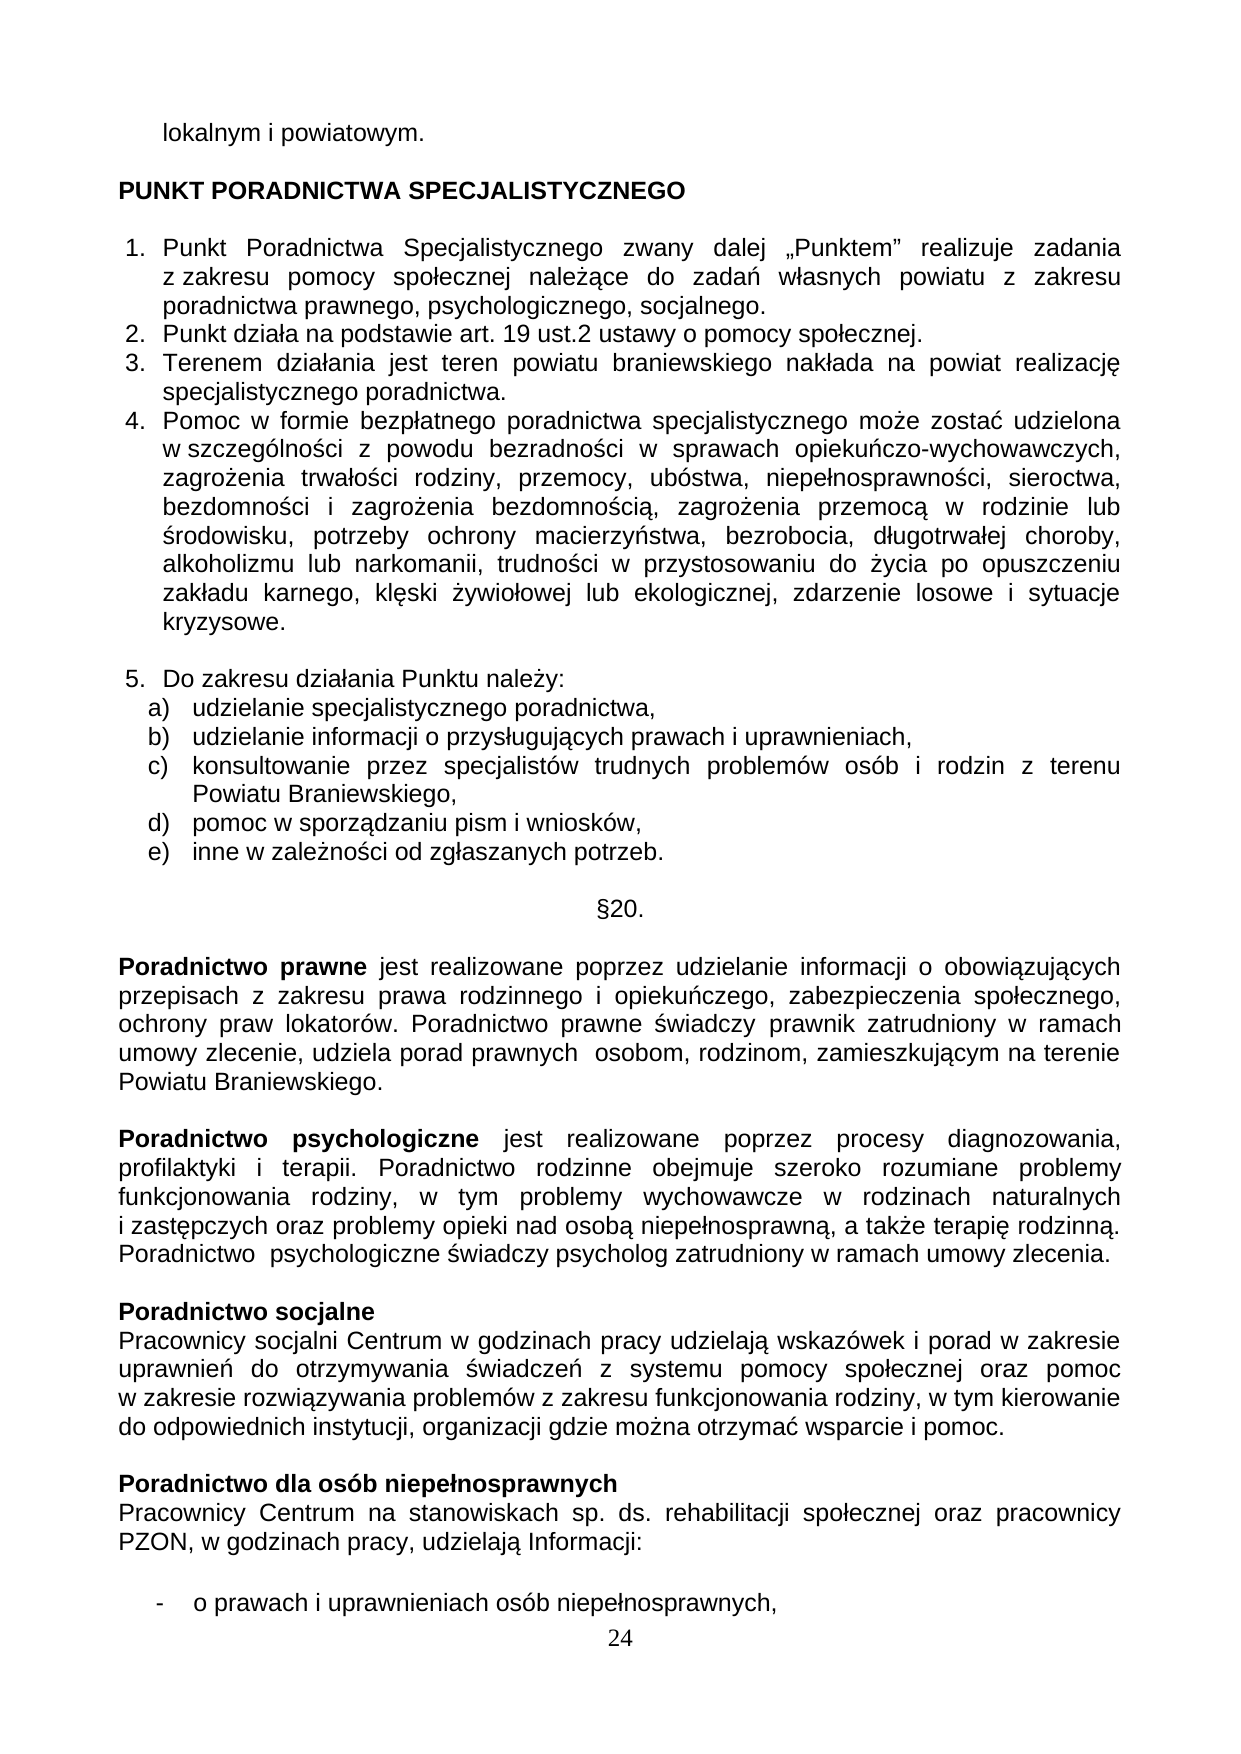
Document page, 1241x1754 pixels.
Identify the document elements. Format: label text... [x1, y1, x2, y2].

list inne w zależności od zgłaszanych potrzeb. [148, 837, 1122, 866]
list §20. [118, 894, 1122, 923]
text Poradnictwo socjalne [118, 1297, 1122, 1326]
list Punkt Poradnictwa Specjalistycznego zwany dalej „Punktem” realizuje zadania z zakresu pomocy społecznej należące do zadań własnych powiatu z zakresu poradnictwa prawnego, psychologicznego, socjalnego. [125, 233, 1122, 319]
list Do zakresu działania Punktu należy: [125, 664, 1122, 693]
text Pracownicy Centrum na stanowiskach sp. ds. rehabilitacji społecznej oraz pracownicy PZON, w godzinach pracy, udzielają Informacji: [118, 1498, 1122, 1556]
text Poradnictwo psychologiczne jest realizowane poprzez procesy diagnozowania, profilaktyki i terapii. Poradnictwo rodzinne obejmuje szeroko rozumiane problemy funkcjonowania rodziny, w tym problemy wychowawcze w rodzinach naturalnych i zastępczych oraz problemy opieki nad osobą niepełnosprawną, a także terapię rodzinną. Poradnictwo psychologiczne świadczy psycholog zatrudniony w ramach umowy zlecenia. [118, 1124, 1122, 1268]
text Poradnictwo prawne jest realizowane poprzez udzielanie informacji o obowiązujących przepisach z zakresu prawa rodzinnego i opiekuńczego, zabezpieczenia społecznego, ochrony praw lokatorów. Poradnictwo prawne świadczy prawnik zatrudniony w ramach umowy zlecenie, udziela porad prawnych osobom, rodzinom, zamieszkującym na terenie Powiatu Braniewskiego. [118, 952, 1122, 1096]
list Punkt działa na podstawie art. 19 ust.2 ustawy o pomocy społecznej. [125, 319, 1122, 348]
list udzielanie informacji o przysługujących prawach i uprawnieniach, [148, 722, 1122, 751]
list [118, 118, 1122, 147]
list pomoc w sporządzaniu pism i wniosków, [148, 808, 1122, 837]
list Terenem działania jest teren powiatu braniewskiego nakłada na powiat realizację specjalistycznego poradnictwa. [125, 348, 1122, 406]
text PUNKT PORADNICTWA SPECJALISTYCZNEGO [118, 176, 1122, 204]
list udzielanie specjalistycznego poradnictwa, [148, 693, 1122, 722]
text Pracownicy socjalni Centrum w godzinach pracy udzielają wskazówek i porad w zakresie uprawnień do otrzymywania świadczeń z systemu pomocy społecznej oraz pomoc w zakresie rozwiązywania problemów z zakresu funkcjonowania rodziny, w tym kierowanie do odpowiednich instytucji, organizacji gdzie można otrzymać wsparcie i pomoc. [118, 1326, 1122, 1441]
text Poradnictwo dla osób niepełnosprawnych [118, 1469, 1122, 1498]
list o prawach i uprawnieniach osób niepełnosprawnych, [156, 1584, 1122, 1618]
list konsultowanie przez specjalistów trudnych problemów osób i rodzin z terenu Powiatu Braniewskiego, [148, 751, 1122, 808]
list Pomoc w formie bezpłatnego poradnictwa specjalistycznego może zostać udzielona w szczególności z powodu bezradności w sprawach opiekuńczo-wychowawczych, zagrożenia trwałości rodziny, przemocy, ubóstwa, niepełnosprawności, sieroctwa, bezdomności i zagrożenia bezdomnością, zagrożenia przemocą w rodzinie lub środowisku, potrzeby ochrony macierzyństwa, bezrobocia, długotrwałej choroby, alkoholizmu lub narkomanii, trudności w przystosowaniu do życia po opuszczeniu zakładu karnego, klęski żywiołowej lub ekologicznej, zdarzenie losowe i sytuacje kryzysowe. [125, 406, 1122, 636]
